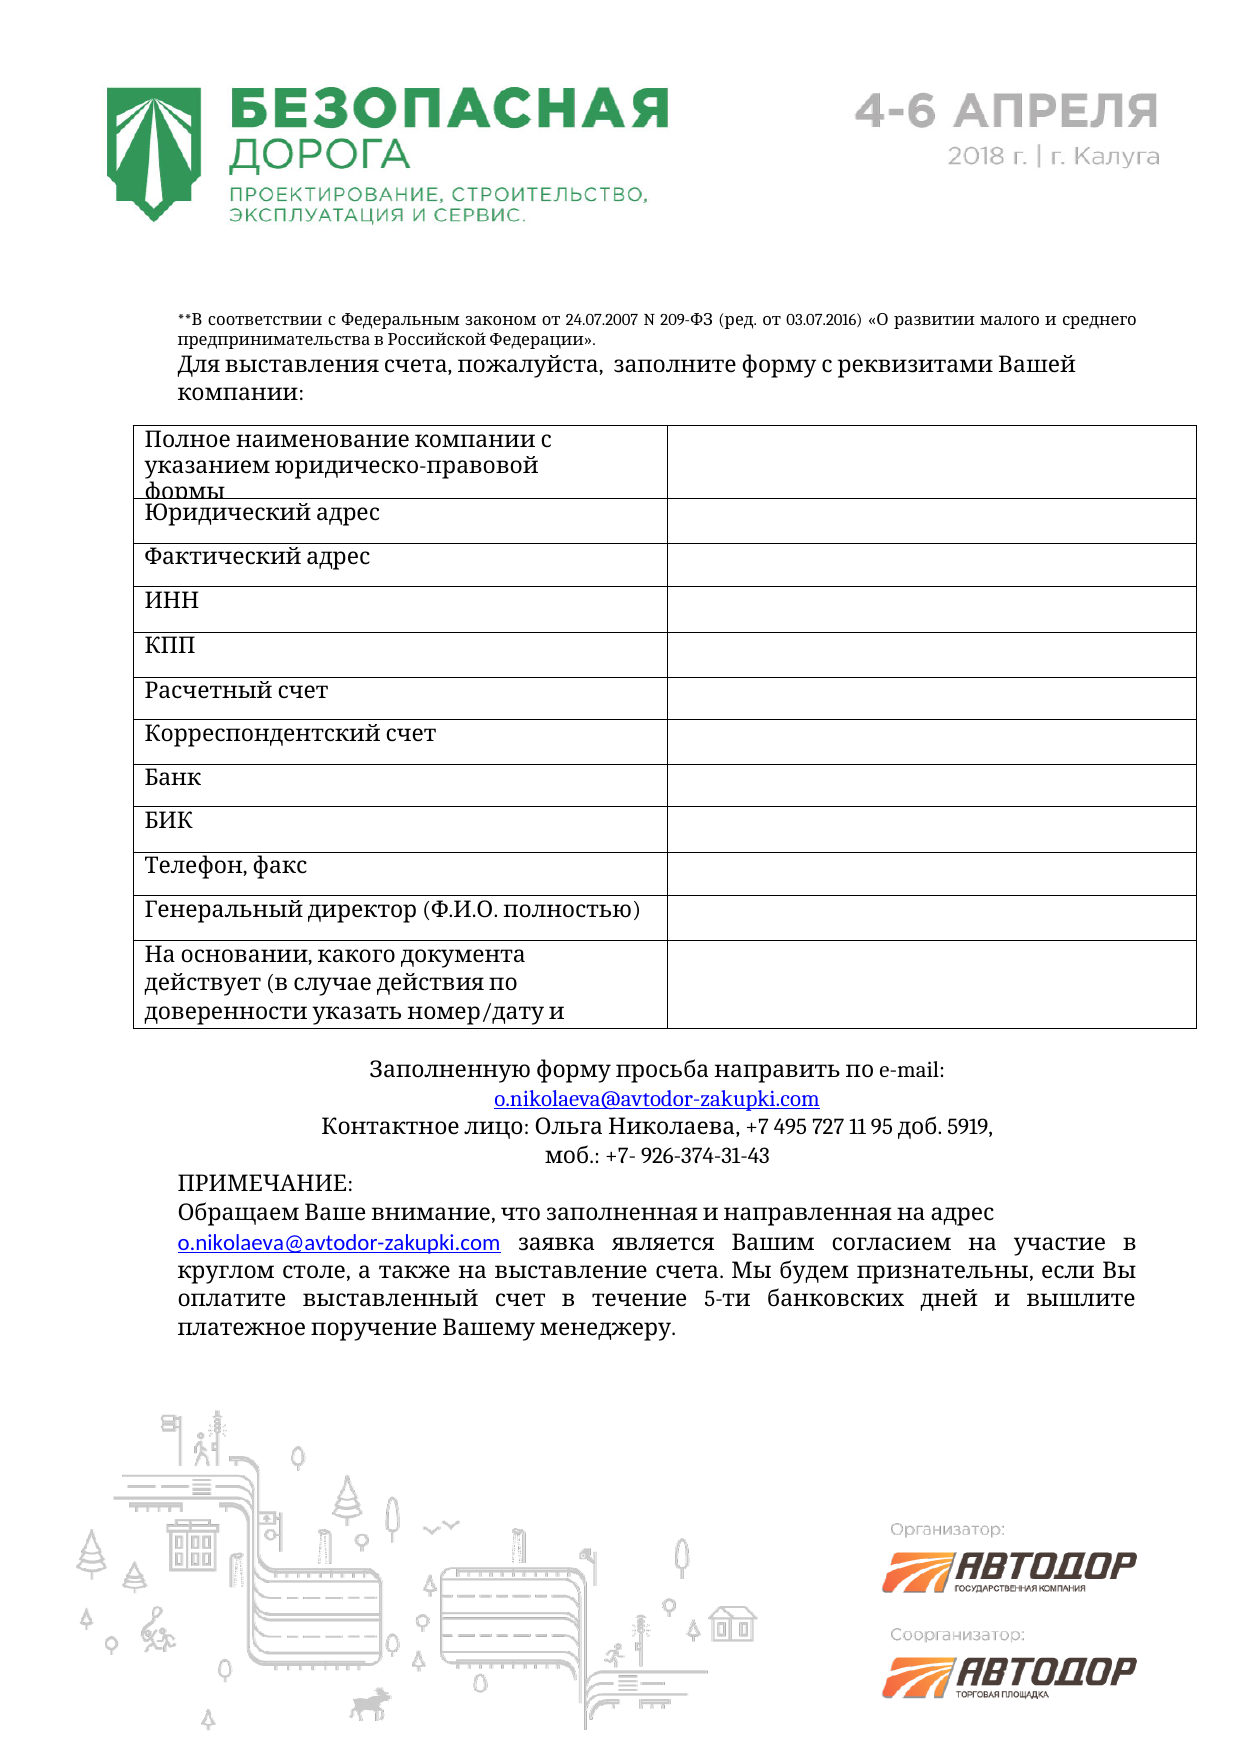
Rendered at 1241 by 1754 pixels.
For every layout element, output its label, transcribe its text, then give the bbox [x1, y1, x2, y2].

table_cell Расчетный счет [134, 678, 667, 719]
table_cell Телефон, факс [134, 853, 667, 895]
table_cell [668, 853, 1196, 895]
table_cell Банк [134, 765, 667, 806]
table_cell Генеральный директор (Ф.И.О. полностью) [134, 896, 667, 940]
text моб.: +7- 926-374-31-43 [177, 1142, 1137, 1169]
table_cell ИНН [134, 587, 667, 632]
picture [2, 0, 1241, 278]
picture [0, 1407, 1241, 1754]
table_cell Корреспондентский счет [134, 720, 667, 764]
text ПРИМЕЧАНИЕ: [177, 1171, 1137, 1197]
table_cell [668, 896, 1196, 940]
table_cell Юридический адрес [134, 499, 667, 542]
text Заполненную форму просьба направить по e-mail: [177, 1057, 1137, 1083]
table_cell БИК [134, 807, 667, 852]
text Контактное лицо: Ольга Николаева, +7 495 727 11 95 доб. 5919, [177, 1114, 1137, 1140]
table_cell На основании, какого документа действует (в случае действия по доверенности указать номер/дату и приложить копию) [134, 941, 667, 1028]
table_header [668, 426, 1196, 498]
table_cell [668, 587, 1196, 632]
table_cell [668, 720, 1196, 764]
text o.nikolaeva@avtodor-zakupki.com заявка является Вашим согласием на участие в круглом столе, а также на выставление счета. Мы будем признательны, если Вы оплатите выставленный счет в течение 5-ти банковских дней и вышлите платежное поручение Вашему менеджеру. [177, 1228, 1137, 1341]
table_cell КПП [134, 633, 667, 677]
table_cell [668, 499, 1196, 542]
text Обращаем Ваше внимание, что заполненная и направленная на адрес [177, 1199, 1137, 1226]
table_cell [668, 544, 1196, 586]
table_cell [668, 807, 1196, 852]
text o.nikolaeva@avtodor-zakupki.com [177, 1086, 1137, 1112]
table_cell [668, 633, 1196, 677]
table_cell [668, 765, 1196, 806]
table_cell Фактический адрес [134, 544, 667, 586]
text Для выставления счета, пожалуйста, заполните форму с реквизитами Вашей компании: [177, 351, 1137, 406]
table_header Полное наименование компании с указанием юридическо-правовой формы [134, 426, 667, 498]
table_cell [668, 941, 1196, 1028]
text **В соответствии с Федеральным законом от 24.07.2007 N 209-ФЗ (ред. от 03.07.2016) «О развитии малого и среднего предпринимательства в Российской Федерации». [177, 310, 1137, 350]
table_cell [668, 678, 1196, 719]
